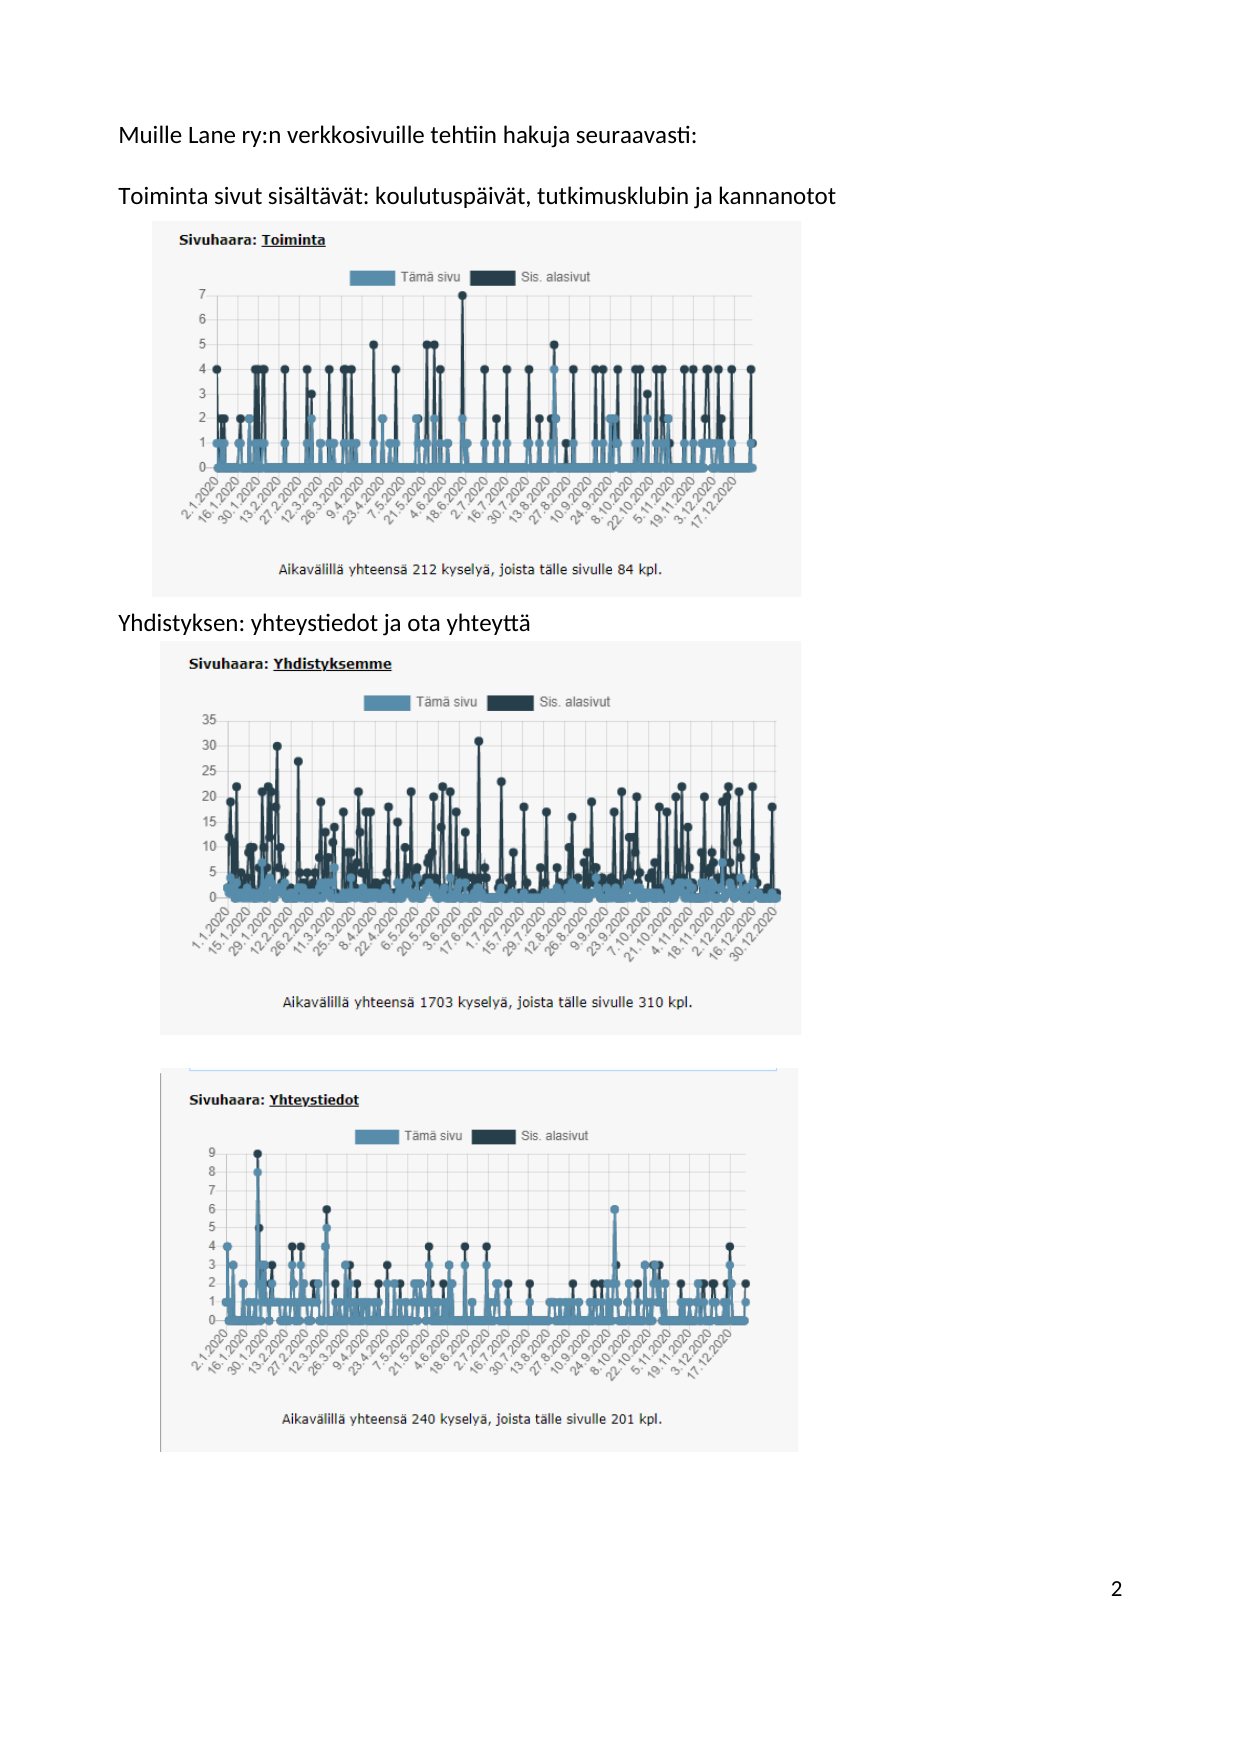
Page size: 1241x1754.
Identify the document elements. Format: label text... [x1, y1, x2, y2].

picture [151, 221, 802, 597]
text Yhdistyksen: yhteystiedot ja ota yhteyttä [118, 607, 1122, 638]
picture [160, 1068, 799, 1452]
text Toiminta sivut sisältävät: koulutuspäivät, tutkimusklubin ja kannanotot [118, 180, 1122, 211]
picture [159, 641, 802, 1035]
text Muille Lane ry:n verkkosivuille tehtiin hakuja seuraavasti: [118, 119, 1122, 150]
